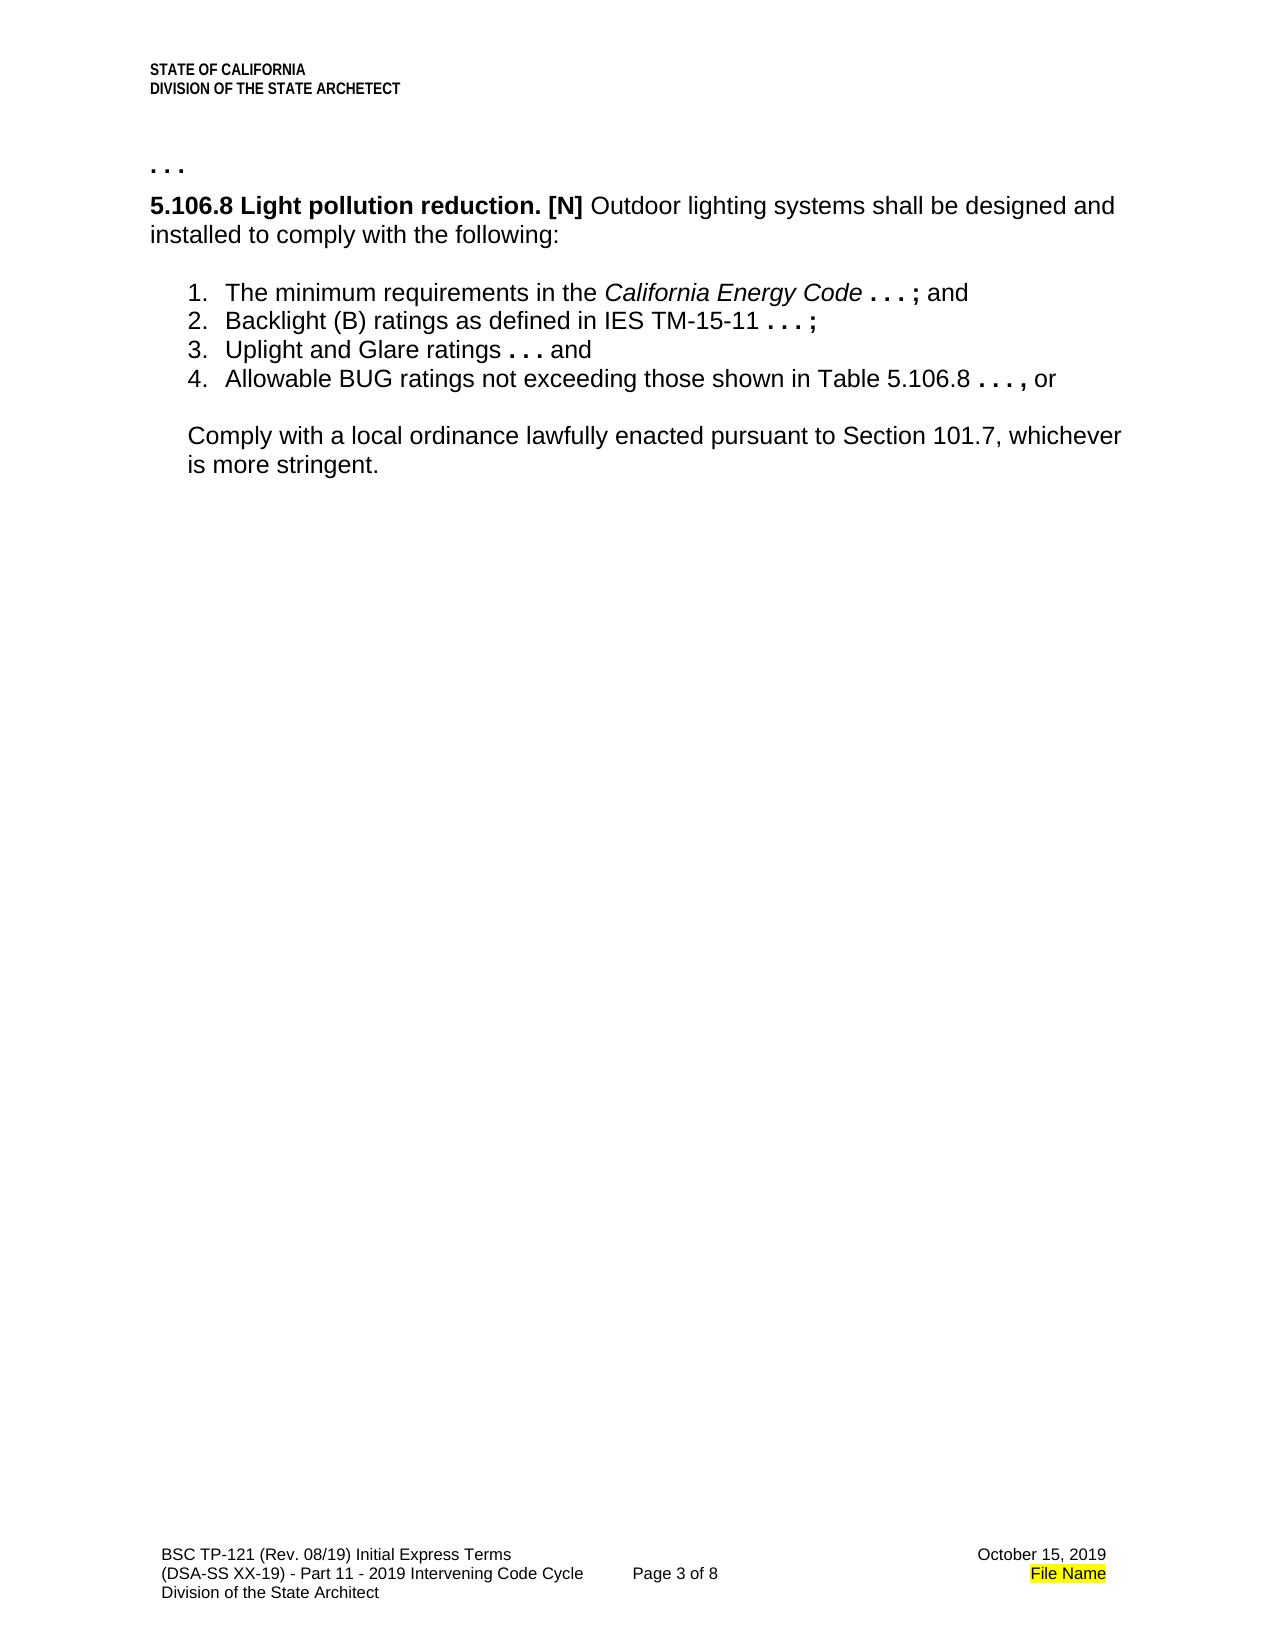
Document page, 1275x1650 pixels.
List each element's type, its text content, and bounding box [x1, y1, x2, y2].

text 2. Backlight (B) ratings as defined in IES TM-15-11 . . . ; [187, 306, 1125, 335]
text 5.106.8 Light pollution reduction. [N] Outdoor lighting systems shall be designed and installed to comply with the following: [150, 191, 1125, 249]
text 4. Allowable BUG ratings not exceeding those shown in Table 5.106.8 . . . , or [187, 364, 1125, 392]
text 3. Uplight and Glare ratings . . . and [187, 335, 1125, 364]
text 1. The minimum requirements in the California Energy Code . . . ; and [187, 277, 1125, 306]
text Comply with a local ordinance lawfully enacted pursuant to Section 101.7, whichever is more stringent. [187, 421, 1125, 479]
text . . . [150, 150, 1125, 179]
